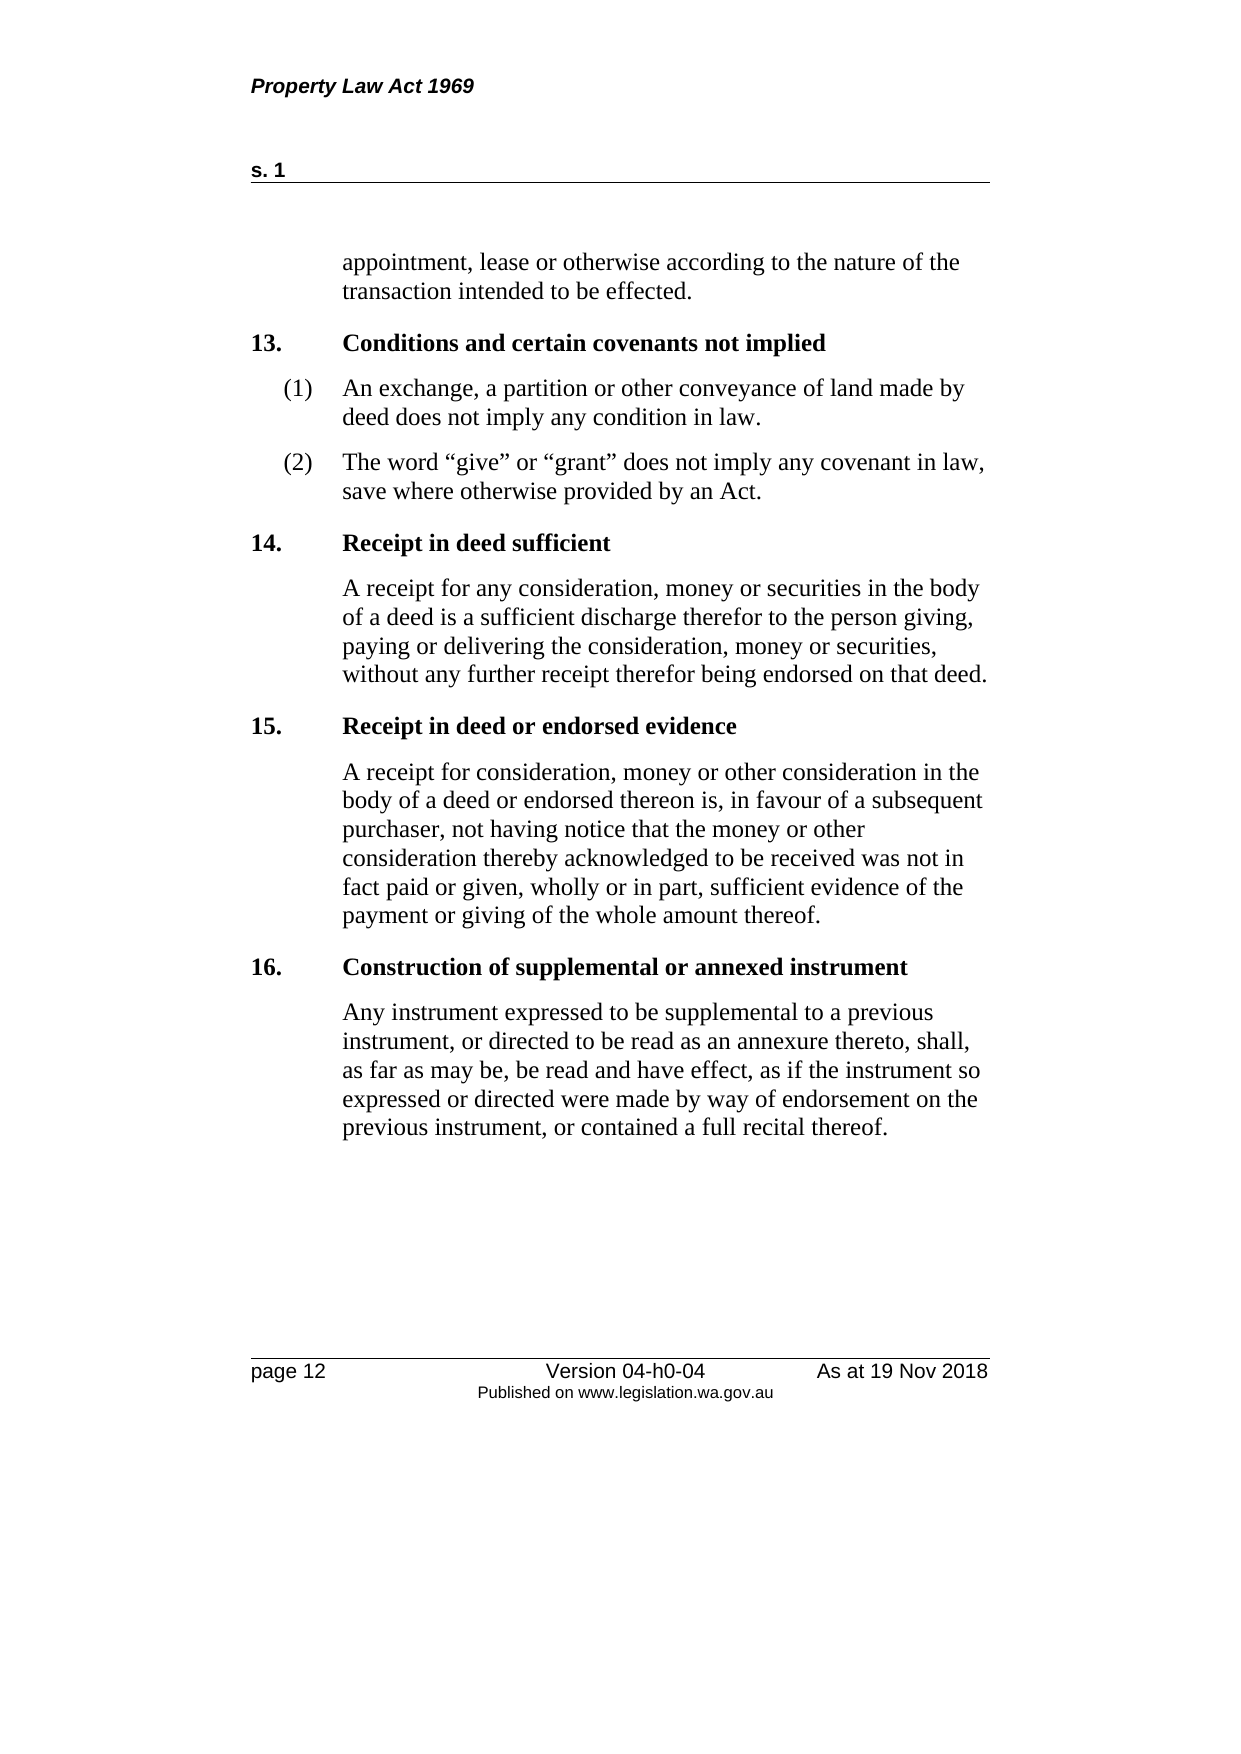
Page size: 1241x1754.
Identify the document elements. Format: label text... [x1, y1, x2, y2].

subtitle 16. Construction of supplemental or annexed instrument [251, 952, 990, 981]
text A receipt for consideration, money or other consideration in the body of a deed or endorsed thereon is, in favour of a subsequent purchaser, not having notice that the money or other consideration thereby acknowledged to be received was not in fact paid or given, wholly or in part, sufficient evidence of the payment or giving of the whole amount thereof. [251, 757, 990, 929]
text (2) The word “give” or “grant” does not imply any covenant in law, save where otherwise provided by an Act. [251, 447, 990, 505]
subtitle 13. Conditions and certain covenants not implied [251, 328, 990, 357]
text Any instrument expressed to be supplemental to a previous instrument, or directed to be read as an annexure thereto, shall, as far as may be, be read and have effect, as if the instrument so expressed or directed were made by way of endorsement on the previous instrument, or contained a full recital thereof. [251, 997, 990, 1141]
subtitle 14. Receipt in deed sufficient [251, 528, 990, 557]
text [251, 247, 990, 305]
subtitle 15. Receipt in deed or endorsed evidence [251, 711, 990, 740]
text (1) An exchange, a partition or other conveyance of land made by deed does not imply any condition in law. [251, 373, 990, 431]
text A receipt for any consideration, money or securities in the body of a deed is a sufficient discharge therefor to the person giving, paying or delivering the consideration, money or securities, without any further receipt therefor being endorsed on that deed. [251, 573, 990, 688]
